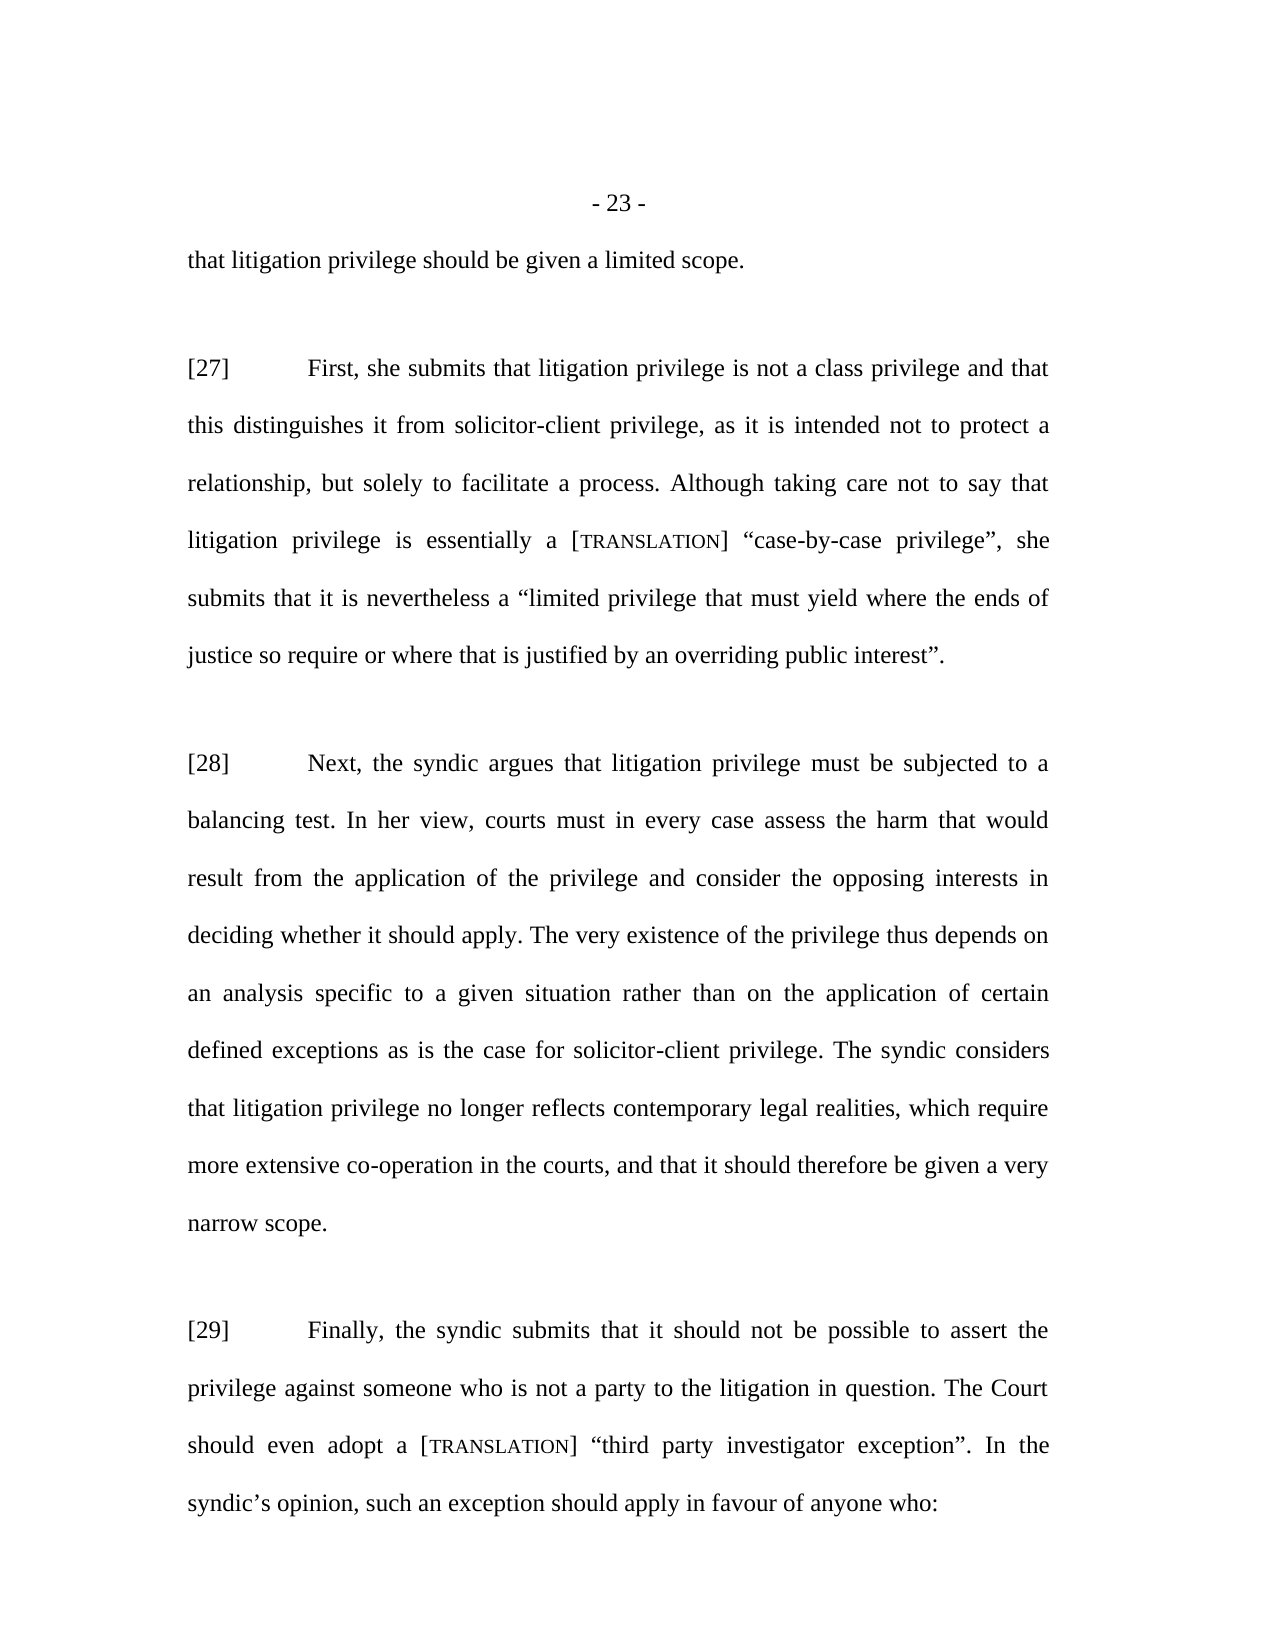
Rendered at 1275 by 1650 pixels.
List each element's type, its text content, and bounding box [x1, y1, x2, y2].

text Finally, the syndic submits that it should not be possible to assert the privilege against someone who is not a party to the litigation in question. The Court should even adopt a [translation] “third party investigator exception”. In the syndic’s opinion, such an exception should apply in favour of anyone who: [187, 1315, 1050, 1516]
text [187, 245, 1050, 274]
text First, she submits that litigation privilege is not a class privilege and that this distinguishes it from solicitor-client privilege, as it is intended not to protect a relationship, but solely to facilitate a process. Although taking care not to say that litigation privilege is essentially a [translation] “case-by-case privilege”, she submits that it is nevertheless a “limited privilege that must yield where the ends of justice so require or where that is justified by an overriding public interest”. [187, 353, 1050, 669]
text Next, the syndic argues that litigation privilege must be subjected to a balancing test. In her view, courts must in every case assess the harm that would result from the application of the privilege and consider the opposing interests in deciding whether it should apply. The very existence of the privilege thus depends on an analysis specific to a given situation rather than on the application of certain defined exceptions as is the case for solicitor-client privilege. The syndic considers that litigation privilege no longer reflects contemporary legal realities, which require more extensive co-operation in the courts, and that it should therefore be given a very narrow scope. [187, 748, 1050, 1236]
